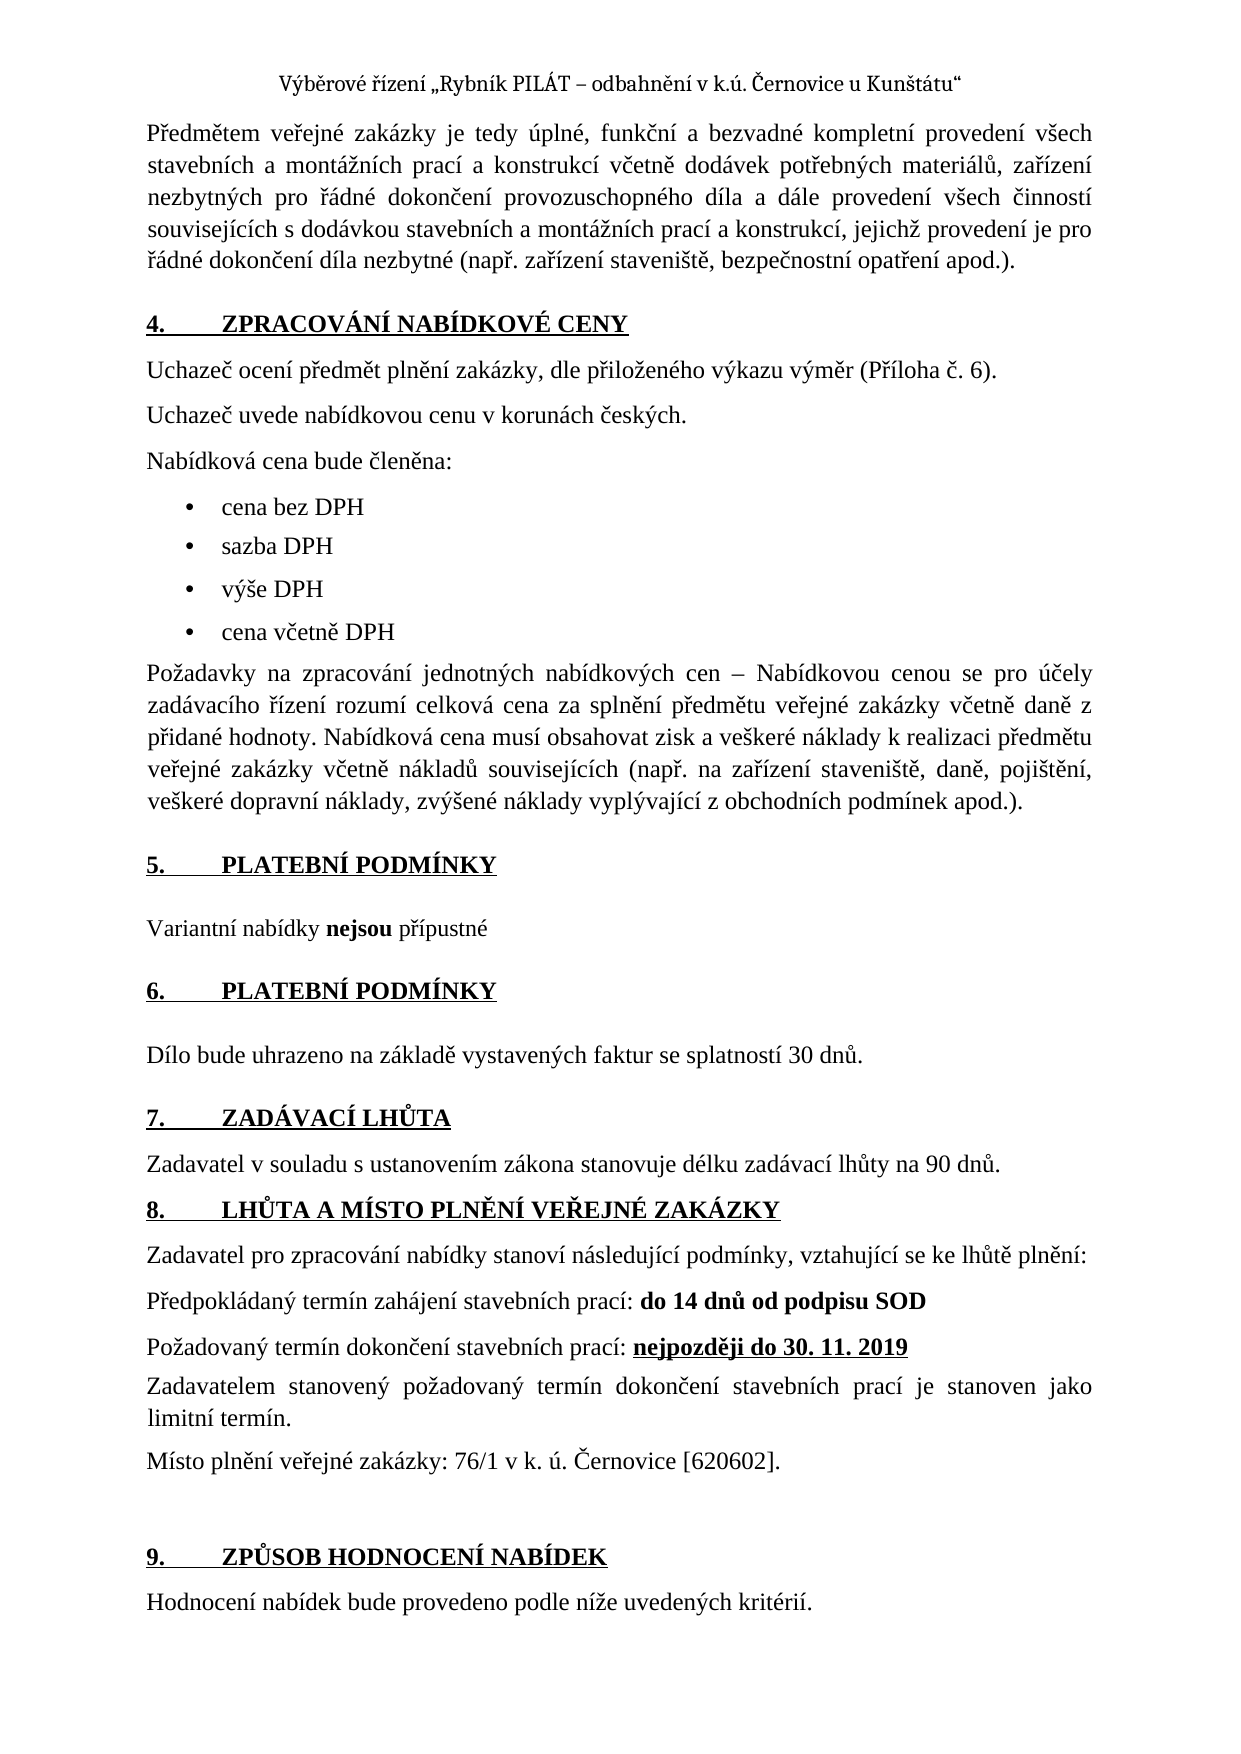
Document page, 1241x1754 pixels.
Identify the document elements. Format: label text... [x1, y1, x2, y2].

text Požadovaný termín dokončení stavebních prací: nejpozději do 30. 11. 2019 [146, 1332, 1093, 1361]
list cena včetně DPH [185, 617, 1093, 646]
text 5. PLATEBNÍ PODMÍNKY [146, 850, 1093, 878]
text 8. LHŮTA A MÍSTO PLNĚNÍ VEŘEJNÉ ZAKÁZKY [146, 1195, 1093, 1223]
text Hodnocení nabídek bude provedeno podle níže uvedených kritérií. [146, 1587, 1093, 1616]
text Předmětem veřejné zakázky je tedy úplné, funkční a bezvadné kompletní provedení všech stavebních a montážních prací a konstrukcí včetně dodávek potřebných materiálů, zařízení nezbytných pro řádné dokončení provozuschopného díla a dále provedení všech činností souvisejících s dodávkou stavebních a montážních prací a konstrukcí, jejichž provedení je pro řádné dokončení díla nezbytné (např. zařízení staveniště, bezpečnostní opatření apod.). [146, 118, 1093, 274]
text Uchazeč ocení předmět plnění zakázky, dle přiloženého výkazu výměr (Příloha č. 6). [146, 355, 1093, 384]
list výše DPH [185, 574, 1093, 603]
text Předpokládaný termín zahájení stavebních prací: do 14 dnů od podpisu SOD [146, 1286, 1093, 1315]
text Variantní nabídky nejsou přípustné [146, 913, 1093, 941]
text 6. PLATEBNÍ PODMÍNKY [146, 976, 1093, 1005]
text Zadavatelem stanovený požadovaný termín dokončení stavebních prací je stanoven jako limitní termín. [146, 1371, 1093, 1431]
text Zadavatel pro zpracování nabídky stanoví následující podmínky, vztahující se ke lhůtě plnění: [146, 1240, 1093, 1269]
text Požadavky na zpracování jednotných nabídkových cen – Nabídkovou cenou se pro účely zadávacího řízení rozumí celková cena za splnění předmětu veřejné zakázky včetně daně z přidané hodnoty. Nabídková cena musí obsahovat zisk a veškeré náklady k realizaci předmětu veřejné zakázky včetně nákladů souvisejících (např. na zařízení staveniště, daně, pojištění, veškeré dopravní náklady, zvýšené náklady vyplývající z obchodních podmínek apod.). [146, 658, 1093, 815]
text Dílo bude uhrazeno na základě vystavených faktur se splatností 30 dnů. [146, 1040, 1093, 1068]
list sazba DPH [185, 531, 1093, 560]
text 7. ZADÁVACÍ LHŮTA [146, 1103, 1093, 1132]
text 4. ZPRACOVÁNÍ NABÍDKOVÉ CENY [146, 309, 1093, 338]
text Zadavatel v souladu s ustanovením zákona stanovuje délku zadávací lhůty na 90 dnů. [146, 1149, 1093, 1178]
text Místo plnění veřejné zakázky: 76/1 v k. ú. Černovice [620602]. [146, 1446, 1093, 1475]
text Uchazeč uvede nabídkovou cenu v korunách českých. [146, 401, 1093, 429]
list cena bez DPH [185, 492, 1093, 521]
text Nabídková cena bude členěna: [146, 446, 1093, 475]
text 9. ZPŮSOB HODNOCENÍ NABÍDEK [146, 1542, 1093, 1571]
